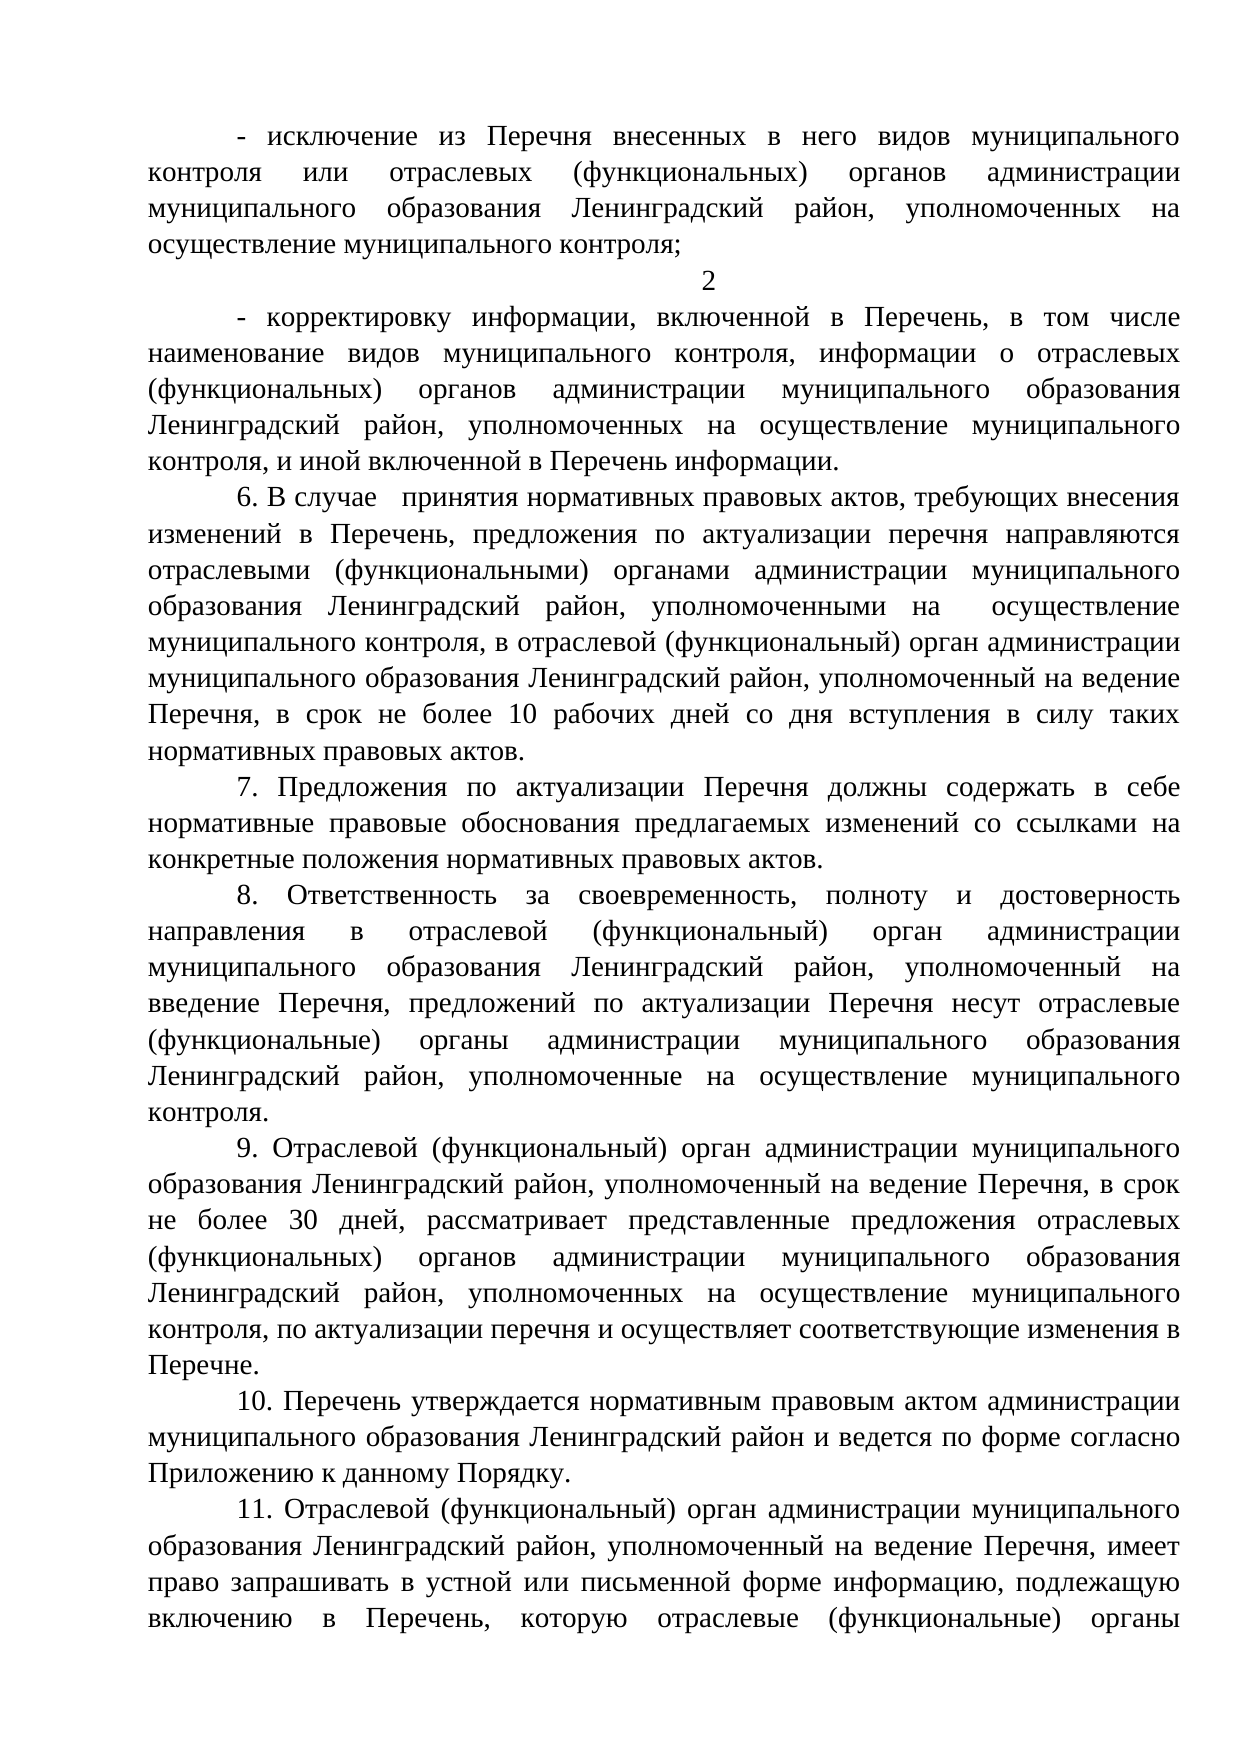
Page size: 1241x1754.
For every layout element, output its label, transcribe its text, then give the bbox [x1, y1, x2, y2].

list 7. Предложения по актуализации Перечня должны содержать в себе нормативные правовые обоснования предлагаемых изменений со ссылками на конкретные положения нормативных правовых актов. [148, 769, 1181, 874]
list 6. В случае принятия нормативных правовых актов, требующих внесения изменений в Перечень, предложения по актуализации перечня направляются отраслевыми (функциональными) органами администрации муниципального образования Ленинградский район, уполномоченными на осуществление муниципального контроля, в отраслевой (функциональный) орган администрации муниципального образования Ленинградский район, уполномоченный на ведение Перечня, в срок не более 10 рабочих дней со дня вступления в силу таких нормативных правовых актов. [148, 479, 1181, 766]
list 9. Отраслевой (функциональный) орган администрации муниципального образования Ленинградский район, уполномоченный на ведение Перечня, в срок не более 30 дней, рассматривает представленные предложения отраслевых (функциональных) органов администрации муниципального образования Ленинградский район, уполномоченных на осуществление муниципального контроля, по актуализации перечня и осуществляет соответствующие изменения в Перечне. [148, 1130, 1181, 1381]
list 10. Перечень утверждается нормативным правовым актом администрации муниципального образования Ленинградский район и ведется по форме согласно Приложению к данному Порядку. [148, 1383, 1181, 1489]
list - исключение из Перечня внесенных в него видов муниципального контроля или отраслевых (функциональных) органов администрации муниципального образования Ленинградский район, уполномоченных на осуществление муниципального контроля; [148, 118, 1181, 260]
list 2 [148, 263, 1181, 296]
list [148, 1492, 1181, 1634]
list 8. Ответственность за своевременность, полноту и достоверность направления в отраслевой (функциональный) орган администрации муниципального образования Ленинградский район, уполномоченный на введение Перечня, предложений по актуализации Перечня несут отраслевые (функциональные) органы администрации муниципального образования Ленинградский район, уполномоченные на осуществление муниципального контроля. [148, 877, 1181, 1128]
list - корректировку информации, включенной в Перечень, в том числе наименование видов муниципального контроля, информации о отраслевых (функциональных) органов администрации муниципального образования Ленинградский район, уполномоченных на осуществление муниципального контроля, и иной включенной в Перечень информации. [148, 299, 1181, 477]
